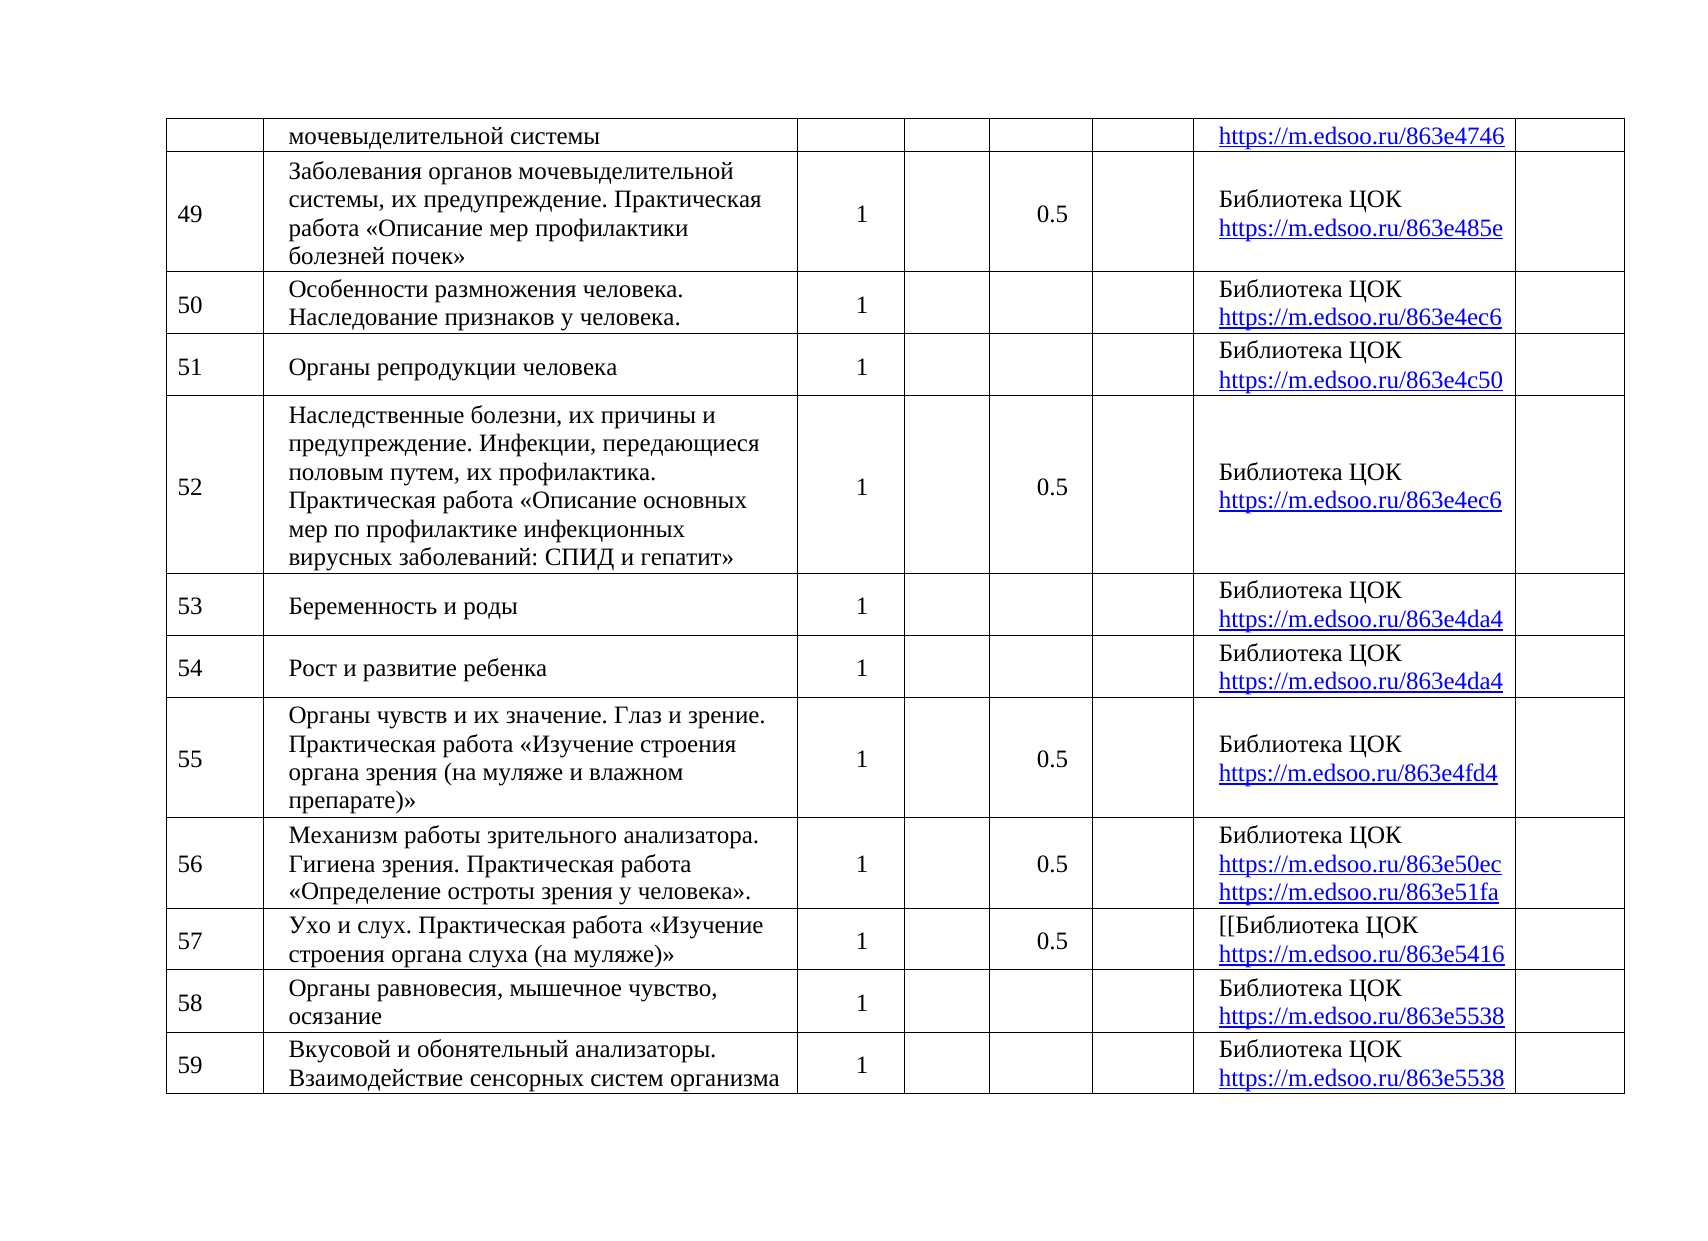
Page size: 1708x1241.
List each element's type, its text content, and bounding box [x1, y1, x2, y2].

table_cell [1093, 698, 1193, 816]
table_header [798, 119, 904, 151]
table_cell [905, 698, 989, 816]
table_cell [1516, 909, 1624, 969]
table_cell Механизм работы зрительного анализатора. Гигиена зрения. Практическая работа «Определение остроты зрения у человека». [264, 818, 797, 907]
table_cell Ухо и слух. Практическая работа «Изучение строения органа слуха (на муляже)» [264, 909, 797, 969]
table_header [1093, 119, 1193, 151]
table_cell [1093, 970, 1193, 1032]
table_cell [990, 272, 1092, 333]
table_cell Наследственные болезни, их причины и предупреждение. Инфекции, передающиеся половым путем, их профилактика. Практическая работа «Описание основных мер по профилактике инфекционных вирусных заболеваний: СПИД и гепатит» [264, 396, 797, 572]
table_cell [990, 334, 1092, 395]
table_header [990, 119, 1092, 151]
table_cell 0.5 [990, 698, 1092, 816]
table_cell 1 [798, 152, 904, 271]
table_cell [990, 970, 1092, 1032]
table_cell 1 [798, 636, 904, 697]
table_cell 57 [167, 909, 263, 969]
table_cell 51 [167, 334, 263, 395]
table_cell 1 [798, 970, 904, 1032]
table_cell [905, 272, 989, 333]
table_cell Библиотека ЦОК https://m.edsoo.ru/863e5538 [1194, 1033, 1515, 1093]
table_cell Библиотека ЦОК https://m.edsoo.ru/863e4ec6 [1194, 272, 1515, 333]
table_cell [1516, 272, 1624, 333]
table_cell 49 [167, 152, 263, 271]
table_cell [905, 574, 989, 634]
table_cell [1093, 636, 1193, 697]
table_cell [1516, 574, 1624, 634]
table_cell Особенности размножения человека. Наследование признаков у человека. [264, 272, 797, 333]
table_cell 59 [167, 1033, 263, 1093]
table_cell [1516, 396, 1624, 572]
table_cell [1093, 396, 1193, 572]
table_cell [905, 396, 989, 572]
table_cell 55 [167, 698, 263, 816]
table_cell Библиотека ЦОК https://m.edsoo.ru/863e5538 [1194, 970, 1515, 1032]
table_cell Органы равновесия, мышечное чувство, осязание [264, 970, 797, 1032]
table_cell [1093, 818, 1193, 907]
table_cell [1516, 636, 1624, 697]
table_cell Библиотека ЦОК https://m.edsoo.ru/863e4da4 [1194, 574, 1515, 634]
table_cell Рост и развитие ребенка [264, 636, 797, 697]
table_cell [905, 1033, 989, 1093]
table_cell 0.5 [990, 818, 1092, 907]
table_cell Библиотека ЦОК https://m.edsoo.ru/863e485e [1194, 152, 1515, 271]
table_cell [905, 152, 989, 271]
table_header [1516, 119, 1624, 151]
table_cell 0.5 [990, 909, 1092, 969]
table_cell [1093, 152, 1193, 271]
table_cell 0.5 [990, 152, 1092, 271]
table_cell Заболевания органов мочевыделительной системы, их предупреждение. Практическая работа «Описание мер профилактики болезней почек» [264, 152, 797, 271]
table_cell [905, 909, 989, 969]
table_cell [990, 636, 1092, 697]
table_cell [1516, 152, 1624, 271]
table_cell Библиотека ЦОК https://m.edsoo.ru/863e50ec https://m.edsoo.ru/863e51fa [1194, 818, 1515, 907]
table_header [167, 119, 263, 151]
table_cell [1093, 272, 1193, 333]
table_cell Библиотека ЦОК https://m.edsoo.ru/863e4ec6 [1194, 396, 1515, 572]
table_cell Библиотека ЦОК https://m.edsoo.ru/863e4c50 [1194, 334, 1515, 395]
table_cell Органы чувств и их значение. Глаз и зрение. Практическая работа «Изучение строения органа зрения (на муляже и влажном препарате)» [264, 698, 797, 816]
table_cell 1 [798, 698, 904, 816]
table_cell [905, 970, 989, 1032]
table_cell [[Библиотека ЦОК https://m.edsoo.ru/863e5416 [1194, 909, 1515, 969]
table_cell 53 [167, 574, 263, 634]
table_cell 0.5 [990, 396, 1092, 572]
table_header [905, 119, 989, 151]
table_cell 52 [167, 396, 263, 572]
table_cell [1516, 818, 1624, 907]
table_cell 54 [167, 636, 263, 697]
table_cell [990, 1033, 1092, 1093]
table_cell 1 [798, 574, 904, 634]
table_cell 1 [798, 909, 904, 969]
table_cell Беременность и роды [264, 574, 797, 634]
table_cell 1 [798, 272, 904, 333]
table_cell 1 [798, 1033, 904, 1093]
table_header https://m.edsoo.ru/863e4746 [1194, 119, 1515, 151]
table_cell 50 [167, 272, 263, 333]
table_cell [1093, 1033, 1193, 1093]
table_cell [1516, 970, 1624, 1032]
table_cell 58 [167, 970, 263, 1032]
table_cell 1 [798, 334, 904, 395]
table_cell [1516, 698, 1624, 816]
table_header мочевыделительной системы [264, 119, 797, 151]
table_cell [905, 636, 989, 697]
table_cell [1093, 574, 1193, 634]
table_cell [990, 574, 1092, 634]
table_cell Библиотека ЦОК https://m.edsoo.ru/863e4fd4 [1194, 698, 1515, 816]
table_cell 1 [798, 818, 904, 907]
table_cell [1093, 909, 1193, 969]
table_cell 1 [798, 396, 904, 572]
table_cell [1516, 1033, 1624, 1093]
table_cell [1093, 334, 1193, 395]
table_cell Вкусовой и обонятельный анализаторы. Взаимодействие сенсорных систем организма [264, 1033, 797, 1093]
table_cell [1516, 334, 1624, 395]
table_cell 56 [167, 818, 263, 907]
table_cell Органы репродукции человека [264, 334, 797, 395]
table_cell Библиотека ЦОК https://m.edsoo.ru/863e4da4 [1194, 636, 1515, 697]
table_cell [905, 334, 989, 395]
table_cell [905, 818, 989, 907]
